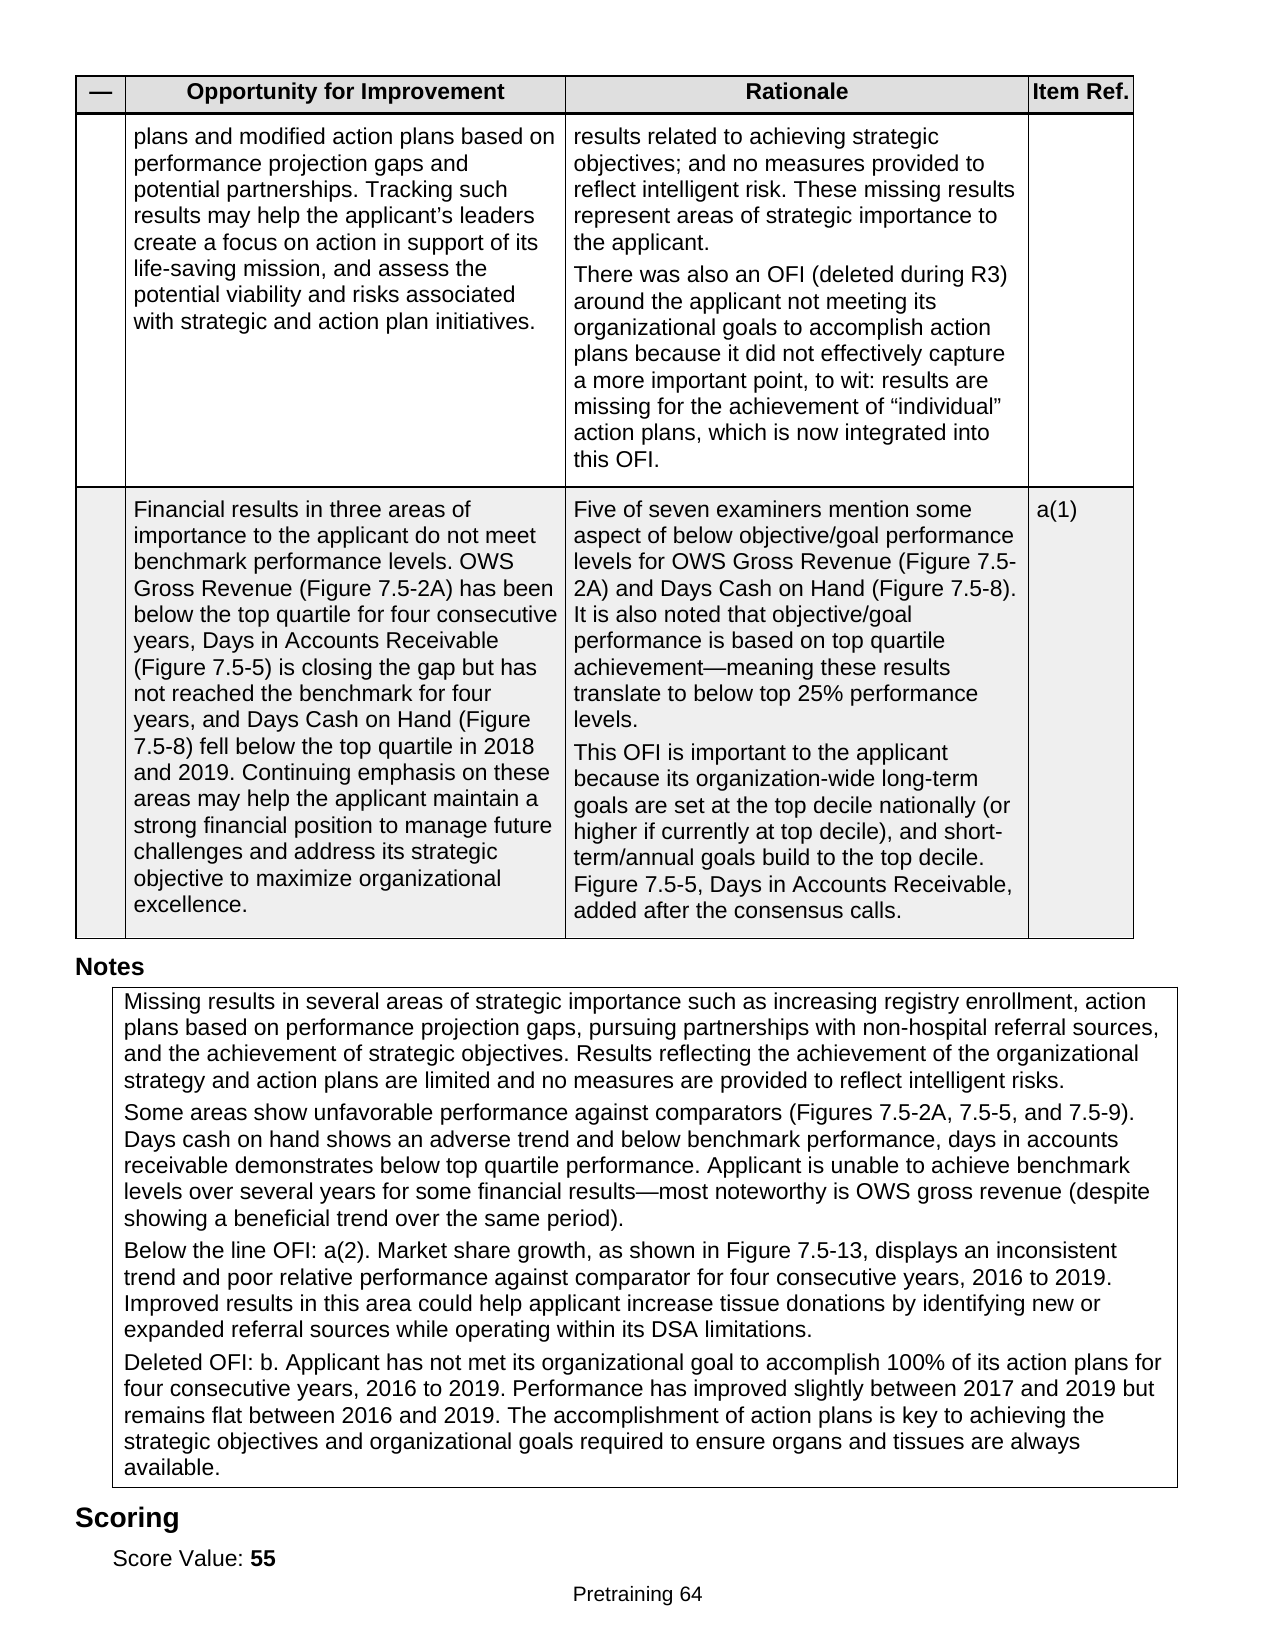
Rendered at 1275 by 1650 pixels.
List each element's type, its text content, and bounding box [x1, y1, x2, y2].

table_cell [566, 115, 1028, 486]
subtitle Scoring [75, 1501, 1200, 1533]
table_cell [77, 115, 125, 486]
subtitle Notes [75, 952, 1200, 980]
table_cell [77, 488, 125, 937]
table_cell b [1029, 115, 1133, 486]
table_cell Financial results in three areas of importance to the applicant do not meet benchmark performance levels. OWS Gross Revenue (Figure 7.5-2A) has been below the top quartile for four consecutive years, Days in Accounts Receivable (Figure 7.5-5) is closing the gap but has not reached the benchmark for four years, and Days Cash on Hand (Figure 7.5-8) fell below the top quartile in 2018 and 2019. Continuing emphasis on these areas may help the applicant maintain a strong financial position to manage future challenges and address its strategic objective to maximize organizational excellence. [126, 488, 565, 937]
table_cell Five of seven examiners mention some aspect of below objective/goal performance levels for OWS Gross Revenue (Figure 7.5-2A) and Days Cash on Hand (Figure 7.5-8). It is also noted that objective/goal performance is based on top quartile achievement—meaning these results translate to below top 25% performance levels. This OFI is important to the applicant because its organization-wide long-term goals are set at the top decile nationally (or higher if currently at top decile), and short-term/annual goals build to the top decile. Figure 7.5-5, Days in Accounts Receivable, added after the consensus calls. [566, 488, 1028, 937]
table_header Opportunity for Improvement [126, 77, 565, 112]
table_header Missing results in several areas of strategic importance such as increasing registry enrollment, action plans based on performance projection gaps, pursuing partnerships with non-hospital referral sources, and the achievement of strategic objectives. Results reflecting the achievement of the organizational strategy and action plans are limited and no measures are provided to reflect intelligent risks. Some areas show unfavorable performance against comparators (Figures 7.5-2A, 7.5-5, and 7.5-9). Days cash on hand shows an adverse trend and below benchmark performance, days in accounts receivable demonstrates below top quartile performance. Applicant is unable to achieve benchmark levels over several years for some financial results—most noteworthy is OWS gross revenue (despite showing a beneficial trend over the same period). Below the line OFI: a(2). Market share growth, as shown in Figure 7.5-13, displays an inconsistent trend and poor relative performance against comparator for four consecutive years, 2016 to 2019. Improved results in this area could help applicant increase tissue donations by identifying new or expanded referral sources while operating within its DSA limitations. Deleted OFI: b. Applicant has not met its organizational goal to accomplish 100% of its action plans for four consecutive years, 2016 to 2019. Performance has improved slightly between 2017 and 2019 but remains flat between 2016 and 2019. The accomplishment of action plans is key to achieving the strategic objectives and organizational goals required to ensure organs and tissues are always available. [113, 988, 1177, 1487]
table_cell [126, 115, 565, 486]
table_header Rationale [566, 77, 1028, 112]
table_header Item Ref. [1029, 77, 1133, 112]
table_header — [77, 77, 125, 112]
table_cell a(1) [1029, 488, 1133, 937]
text Score Value: 55 [112, 1545, 1162, 1572]
